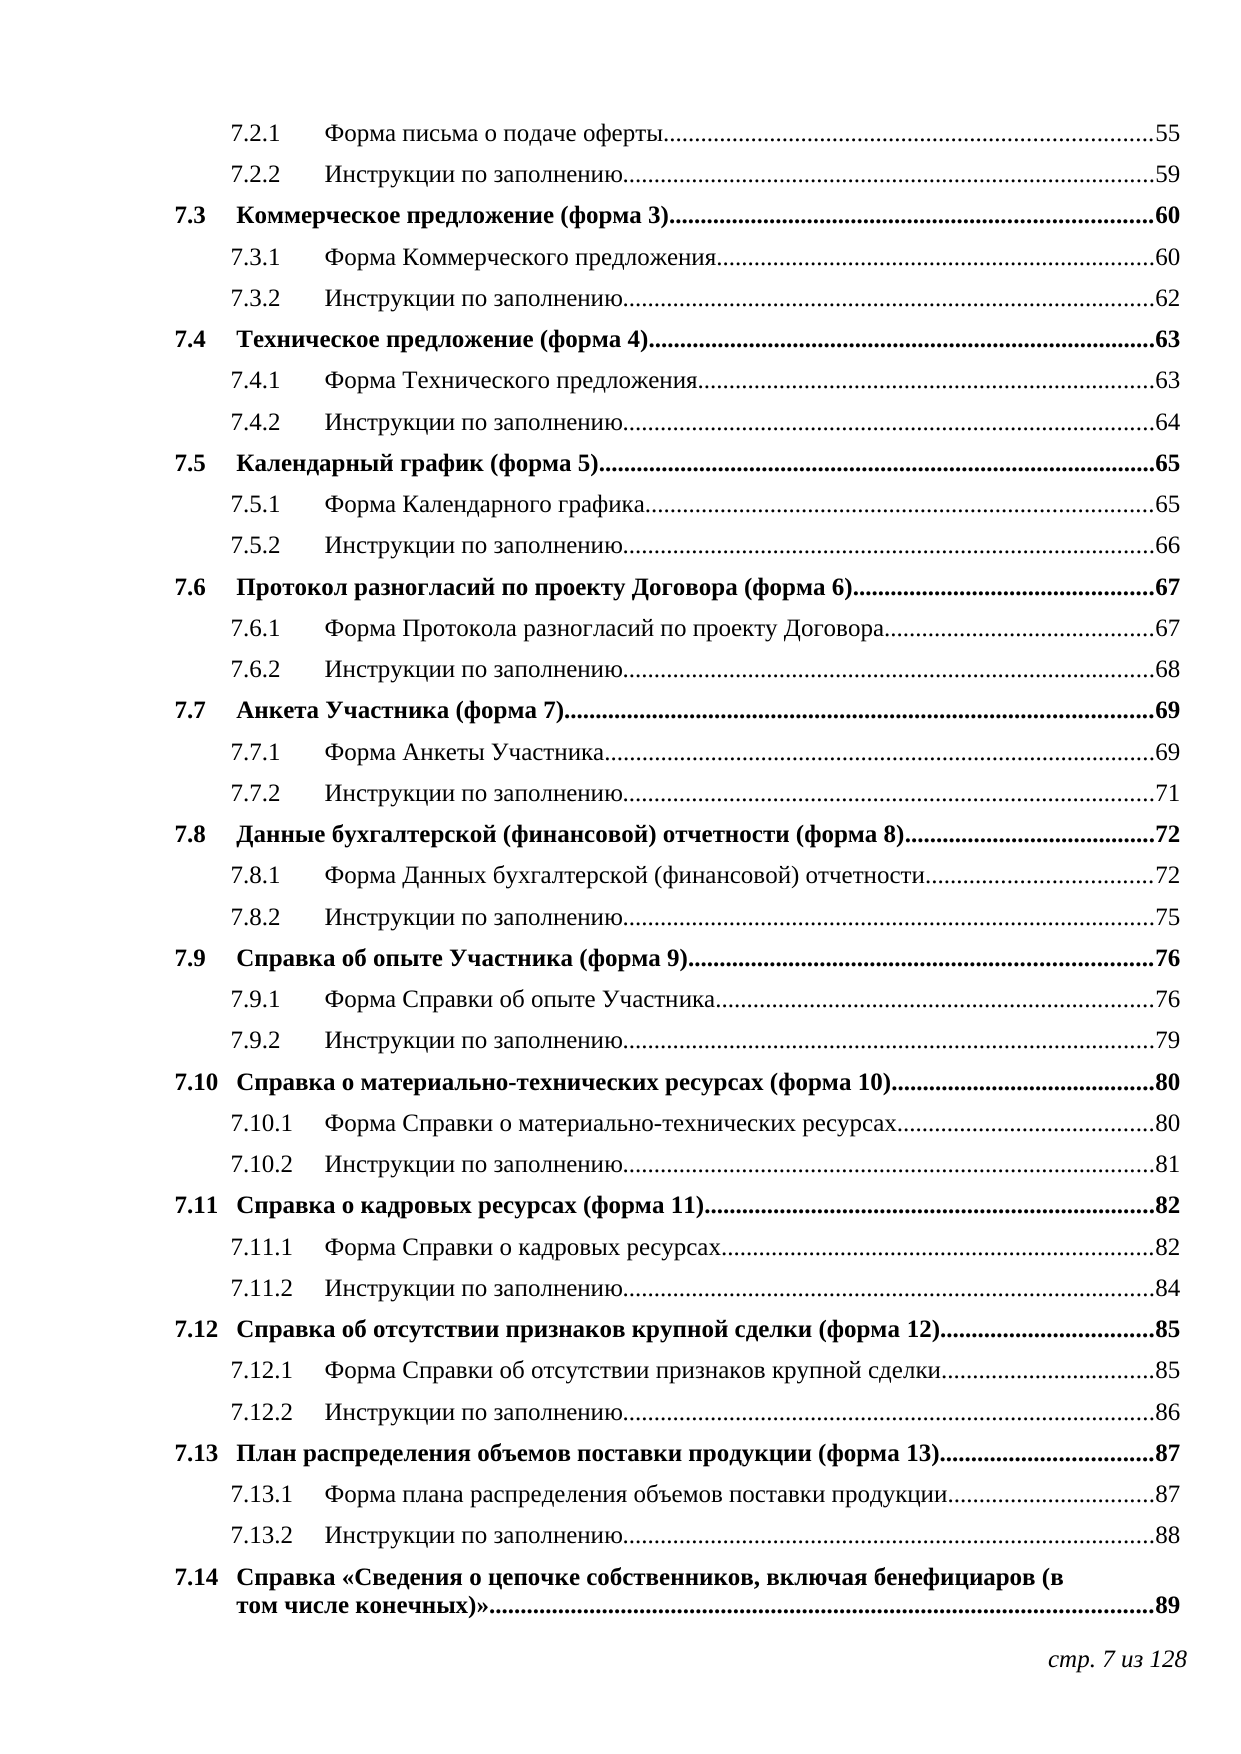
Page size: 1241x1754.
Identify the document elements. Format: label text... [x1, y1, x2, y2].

text 7.9.2 Инструкции по заполнению 79 [230, 1026, 1063, 1054]
text 7.8.2 Инструкции по заполнению 75 [230, 902, 1063, 931]
text 7.3 Коммерческое предложение (форма 3) 60 [174, 201, 1093, 229]
text 7.7 Анкета Участника (форма 7) 69 [174, 696, 1093, 724]
text 7.12 Справка об отсутствии признаков крупной сделки (форма 12) 85 [174, 1314, 1093, 1343]
text 7.10.1 Форма Справки о материально-технических ресурсах 80 [230, 1108, 1063, 1137]
text 7.6.2 Инструкции по заполнению 68 [230, 654, 1063, 683]
text 7.2.2 Инструкции по заполнению 59 [230, 159, 1063, 188]
text 7.13.2 Инструкции по заполнению 88 [230, 1521, 1063, 1549]
text 7.7.1 Форма Анкеты Участника 69 [230, 737, 1063, 766]
text 7.10.2 Инструкции по заполнению 81 [230, 1149, 1063, 1178]
text 7.4.2 Инструкции по заполнению 64 [230, 407, 1063, 436]
text 7.4.1 Форма Технического предложения 63 [230, 366, 1063, 394]
text 7.10 Справка о материально-технических ресурсах (форма 10) 80 [174, 1067, 1093, 1096]
text 7.6 Протокол разногласий по проекту Договора (форма 6) 67 [174, 572, 1093, 601]
text 7.11 Справка о кадровых ресурсах (форма 11) 82 [174, 1191, 1093, 1219]
text 7.9 Справка об опыте Участника (форма 9) 76 [174, 943, 1093, 972]
text 7.13 План распределения объемов поставки продукции (форма 13) 87 [174, 1438, 1093, 1467]
text 7.7.2 Инструкции по заполнению 71 [230, 778, 1063, 807]
text 7.5.2 Инструкции по заполнению 66 [230, 531, 1063, 559]
text 7.3.2 Инструкции по заполнению 62 [230, 283, 1063, 312]
text 7.4 Техническое предложение (форма 4) 63 [174, 324, 1093, 353]
text 7.9.1 Форма Справки об опыте Участника 76 [230, 984, 1063, 1013]
text 7.8 Данные бухгалтерской (финансовой) отчетности (форма 8) 72 [174, 819, 1093, 848]
text 7.5 Календарный график (форма 5) 65 [174, 448, 1093, 477]
text 7.14 Справка «Сведения о цепочке собственников, включая бенефициаров (в том числе конечных)» 89 [174, 1562, 1093, 1619]
text 7.12.2 Инструкции по заполнению 86 [230, 1397, 1063, 1426]
text 7.8.1 Форма Данных бухгалтерской (финансовой) отчетности 72 [230, 861, 1063, 889]
text 7.5.1 Форма Календарного графика 65 [230, 489, 1063, 518]
text 7.3.1 Форма Коммерческого предложения 60 [230, 242, 1063, 271]
text 7.11.1 Форма Справки о кадровых ресурсах 82 [230, 1232, 1063, 1261]
text 7.12.1 Форма Справки об отсутствии признаков крупной сделки 85 [230, 1356, 1063, 1384]
text 7.13.1 Форма плана распределения объемов поставки продукции 87 [230, 1479, 1063, 1508]
text 7.6.1 Форма Протокола разногласий по проекту Договора 67 [230, 613, 1063, 642]
text 7.11.2 Инструкции по заполнению 84 [230, 1273, 1063, 1302]
text 7.2.1 Форма письма о подаче оферты 55 [230, 118, 1063, 147]
